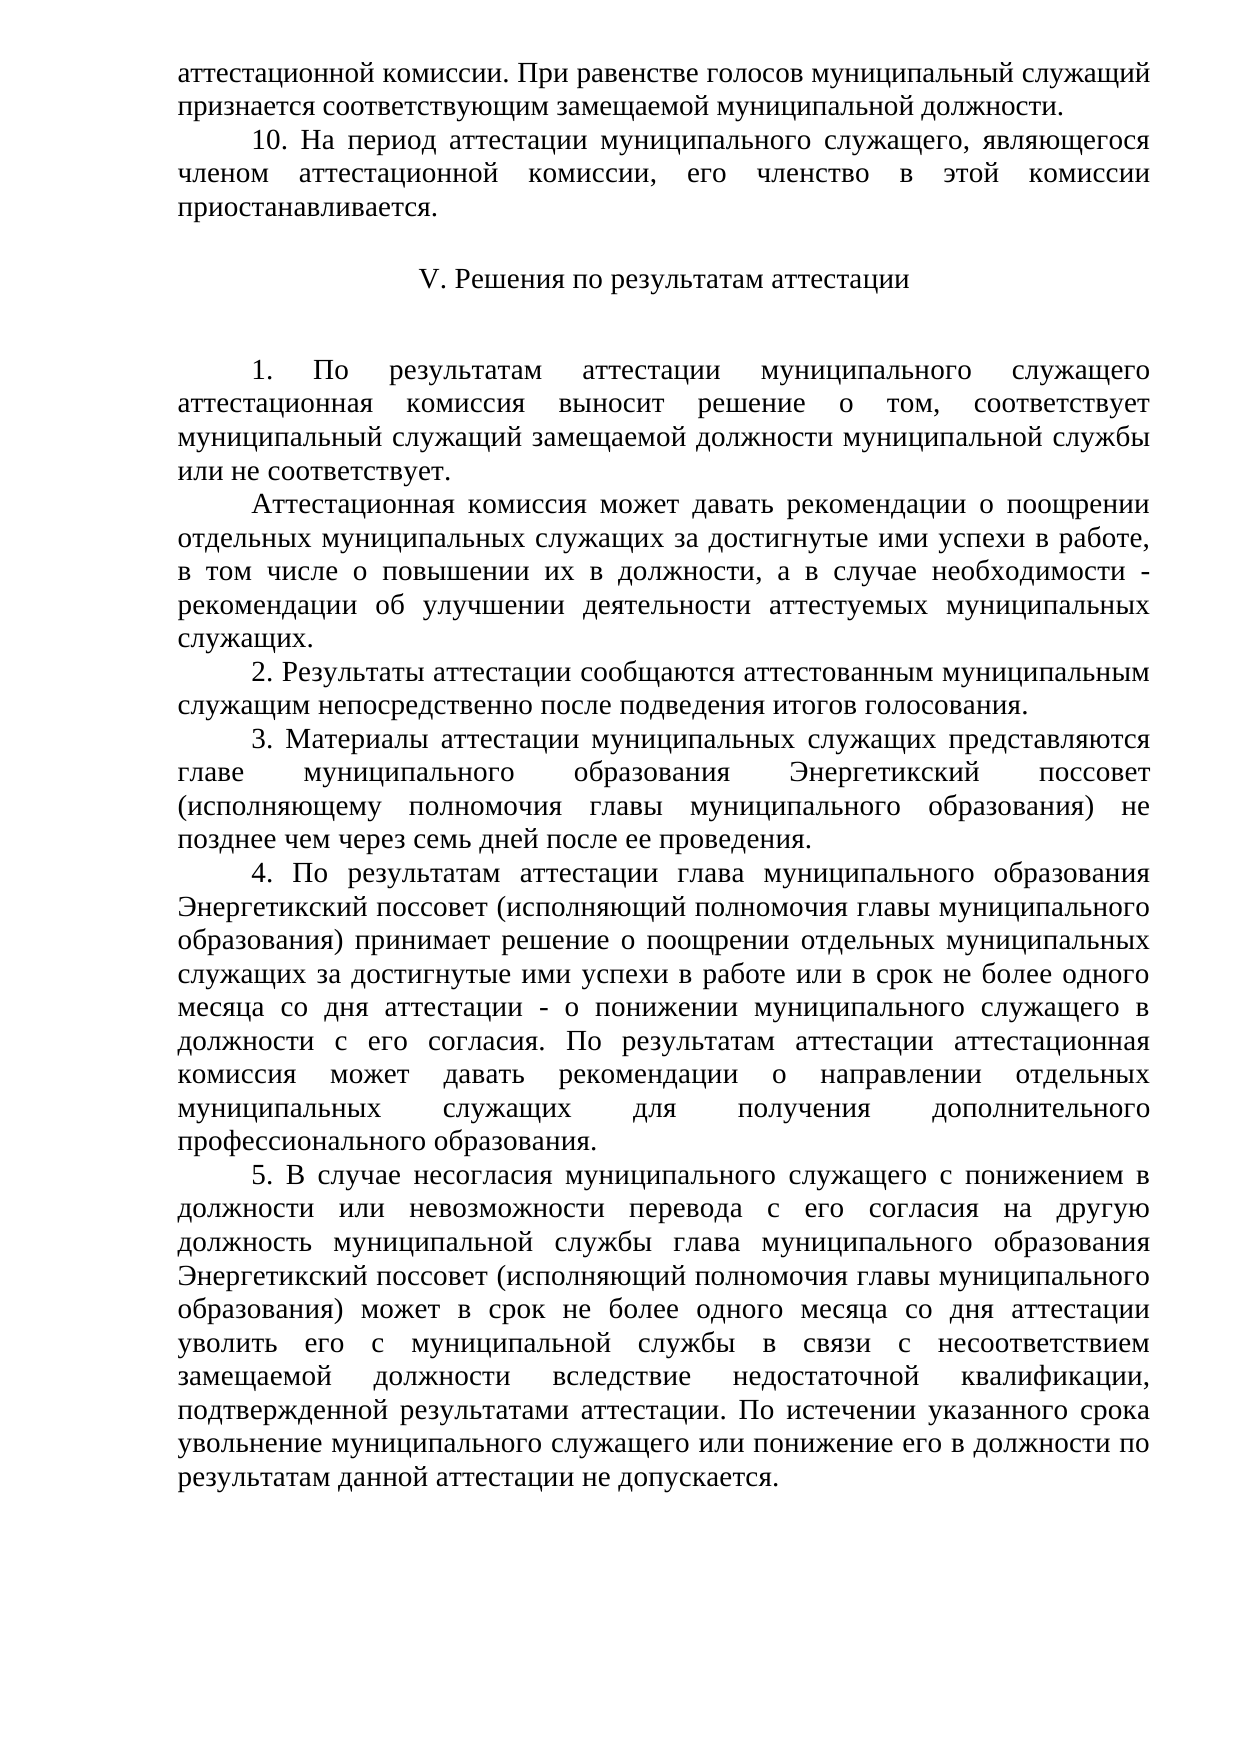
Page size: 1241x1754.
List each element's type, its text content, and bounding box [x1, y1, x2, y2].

text V. Решения по результатам аттестации [177, 262, 1152, 295]
text Аттестационная комиссия может давать рекомендации о поощрении отдельных муниципальных служащих за достигнутые ими успехи в работе, в том числе о повышении их в должности, а в случае необходимости - рекомендации об улучшении деятельности аттестуемых муниципальных служащих. [177, 486, 1152, 654]
text 4. По результатам аттестации глава муниципального образования Энергетикский поссовет (исполняющий полномочия главы муниципального образования) принимает решение о поощрении отдельных муниципальных служащих за достигнутые ими успехи в работе или в срок не более одного месяца со дня аттестации - о понижении муниципального служащего в должности с его согласия. По результатам аттестации аттестационная комиссия может давать рекомендации о направлении отдельных муниципальных служащих для получения дополнительного профессионального образования. [177, 855, 1152, 1157]
text 2. Результаты аттестации сообщаются аттестованным муниципальным служащим непосредственно после подведения итогов голосования. [177, 654, 1152, 721]
text 1. По результатам аттестации муниципального служащего аттестационная комиссия выносит решение о том, соответствует муниципальный служащий замещаемой должности муниципальной службы или не соответствует. [177, 318, 1152, 486]
text 3. Материалы аттестации муниципальных служащих представляются главе муниципального образования Энергетикский поссовет (исполняющему полномочия главы муниципального образования) не позднее чем через семь дней после ее проведения. [177, 721, 1152, 855]
text 5. В случае несогласия муниципального служащего с понижением в должности или невозможности перевода с его согласия на другую должность муниципальной службы глава муниципального образования Энергетикский поссовет (исполняющий полномочия главы муниципального образования) может в срок не более одного месяца со дня аттестации уволить его с муниципальной службы в связи с несоответствием замещаемой должности вследствие недостаточной квалификации, подтвержденной результатами аттестации. По истечении указанного срока увольнение муниципального служащего или понижение его в должности по результатам данной аттестации не допускается. [177, 1157, 1152, 1492]
text 10. На период аттестации муниципального служащего, являющегося членом аттестационной комиссии, его членство в этой комиссии приостанавливается. [177, 122, 1152, 222]
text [177, 55, 1152, 122]
